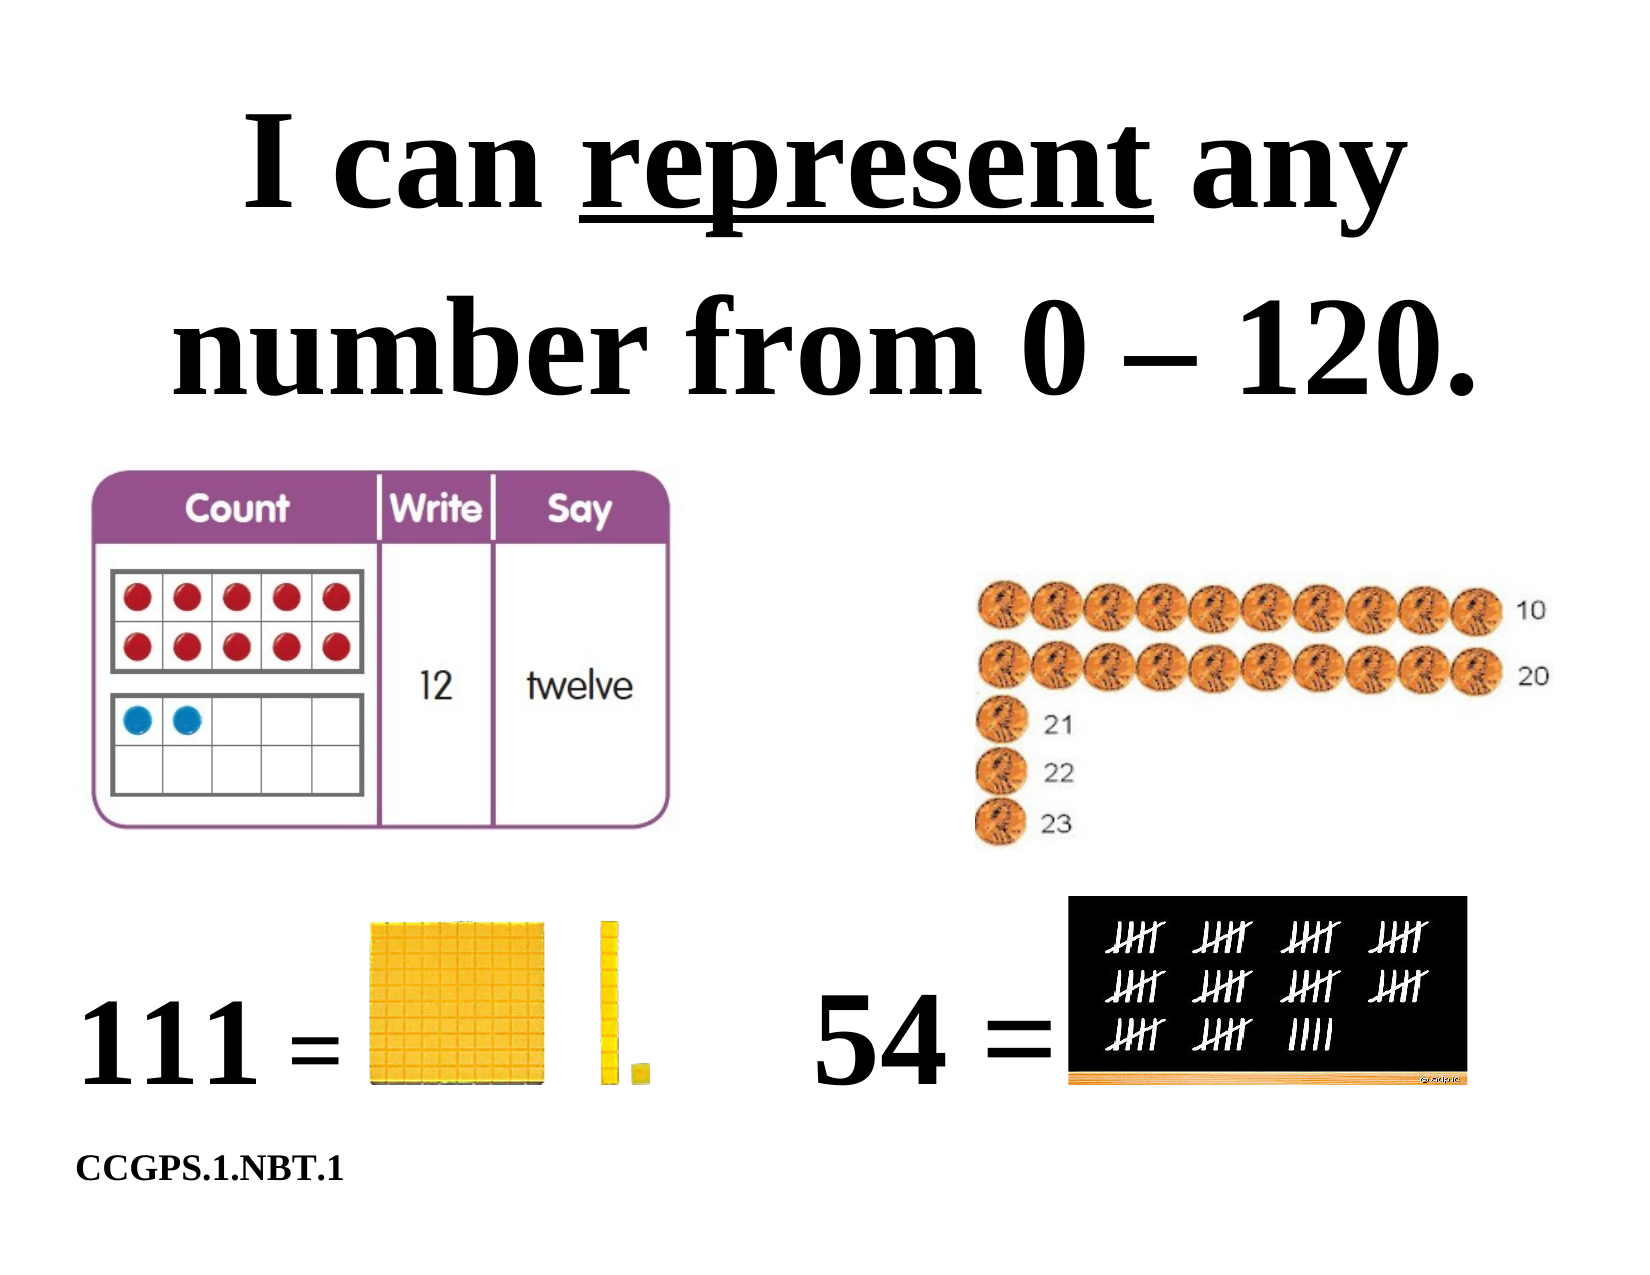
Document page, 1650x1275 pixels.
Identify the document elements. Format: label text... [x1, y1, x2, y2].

text 111 = 54 = CCGPS.1.NBT.1 [75, 897, 1575, 1189]
picture [369, 921, 545, 1085]
picture [600, 921, 619, 1085]
picture [631, 1063, 650, 1085]
picture [975, 573, 1553, 850]
text I can represent any number from 0 – 120. [75, 75, 1575, 425]
picture [75, 449, 688, 850]
picture [1068, 896, 1468, 1085]
